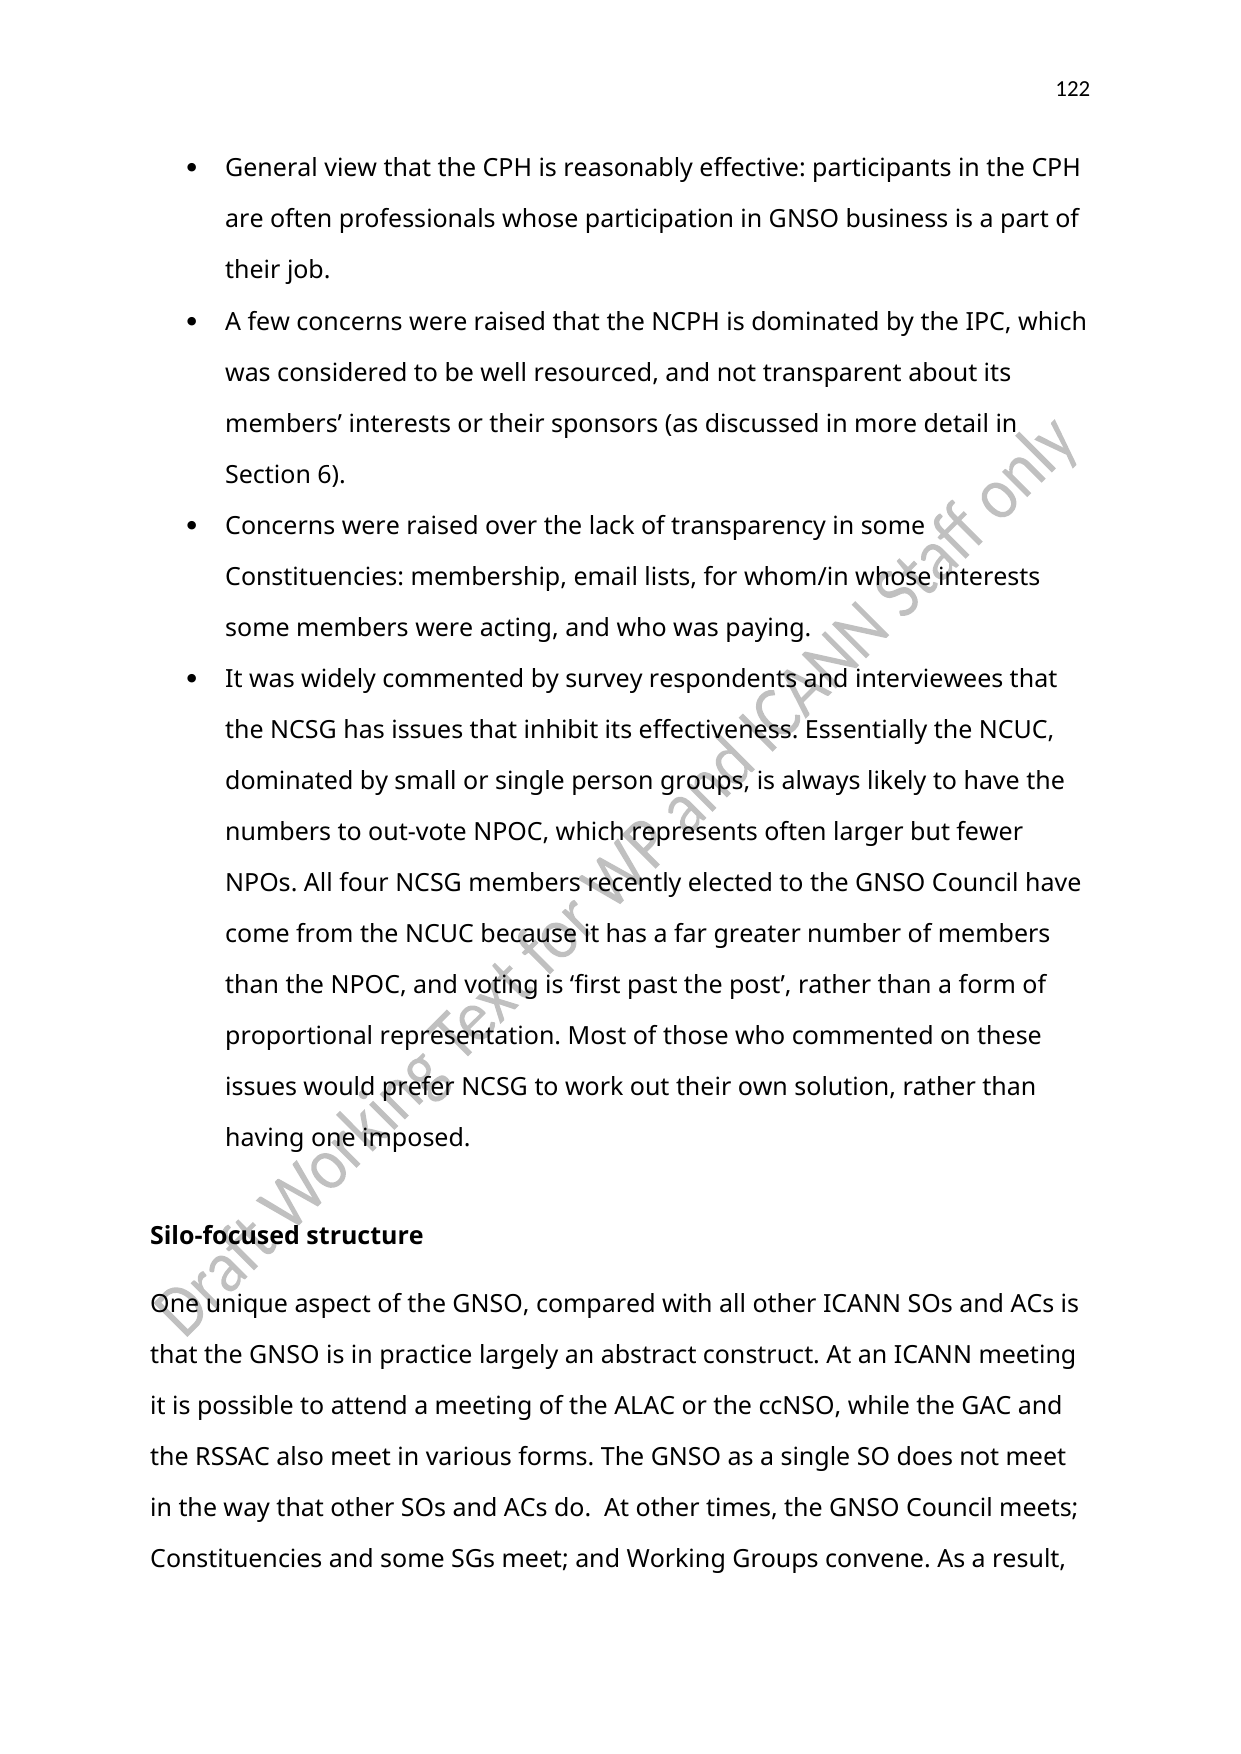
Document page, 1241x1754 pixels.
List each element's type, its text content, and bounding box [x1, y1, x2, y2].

list Concerns were raised over the lack of transparency in some Constituencies: membership, email lists, for whom/in whose interests some members were acting, and who was paying. [187, 507, 1090, 643]
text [150, 1285, 1090, 1575]
list General view that the CPH is reasonably effective: participants in the CPH are often professionals whose participation in GNSO business is a part of their job. [187, 150, 1090, 286]
list It was widely commented by survey respondents and interviewees that the NCSG has issues that inhibit its effectiveness. Essentially the NCUC, dominated by small or single person groups, is always likely to have the numbers to out-vote NPOC, which represents often larger but fewer NPOs. All four NCSG members recently elected to the GNSO Council have come from the NCUC because it has a far greater number of members than the NPOC, and voting is ‘first past the post’, rather than a form of proportional representation. Most of those who commented on these issues would prefer NCSG to work out their own solution, rather than having one imposed. [187, 660, 1090, 1154]
list A few concerns were raised that the NCPH is dominated by the IPC, which was considered to be well resourced, and not transparent about its members’ interests or their sponsors (as discussed in more detail in Section 6). [187, 303, 1090, 490]
text Silo-focused structure [150, 1218, 1090, 1252]
